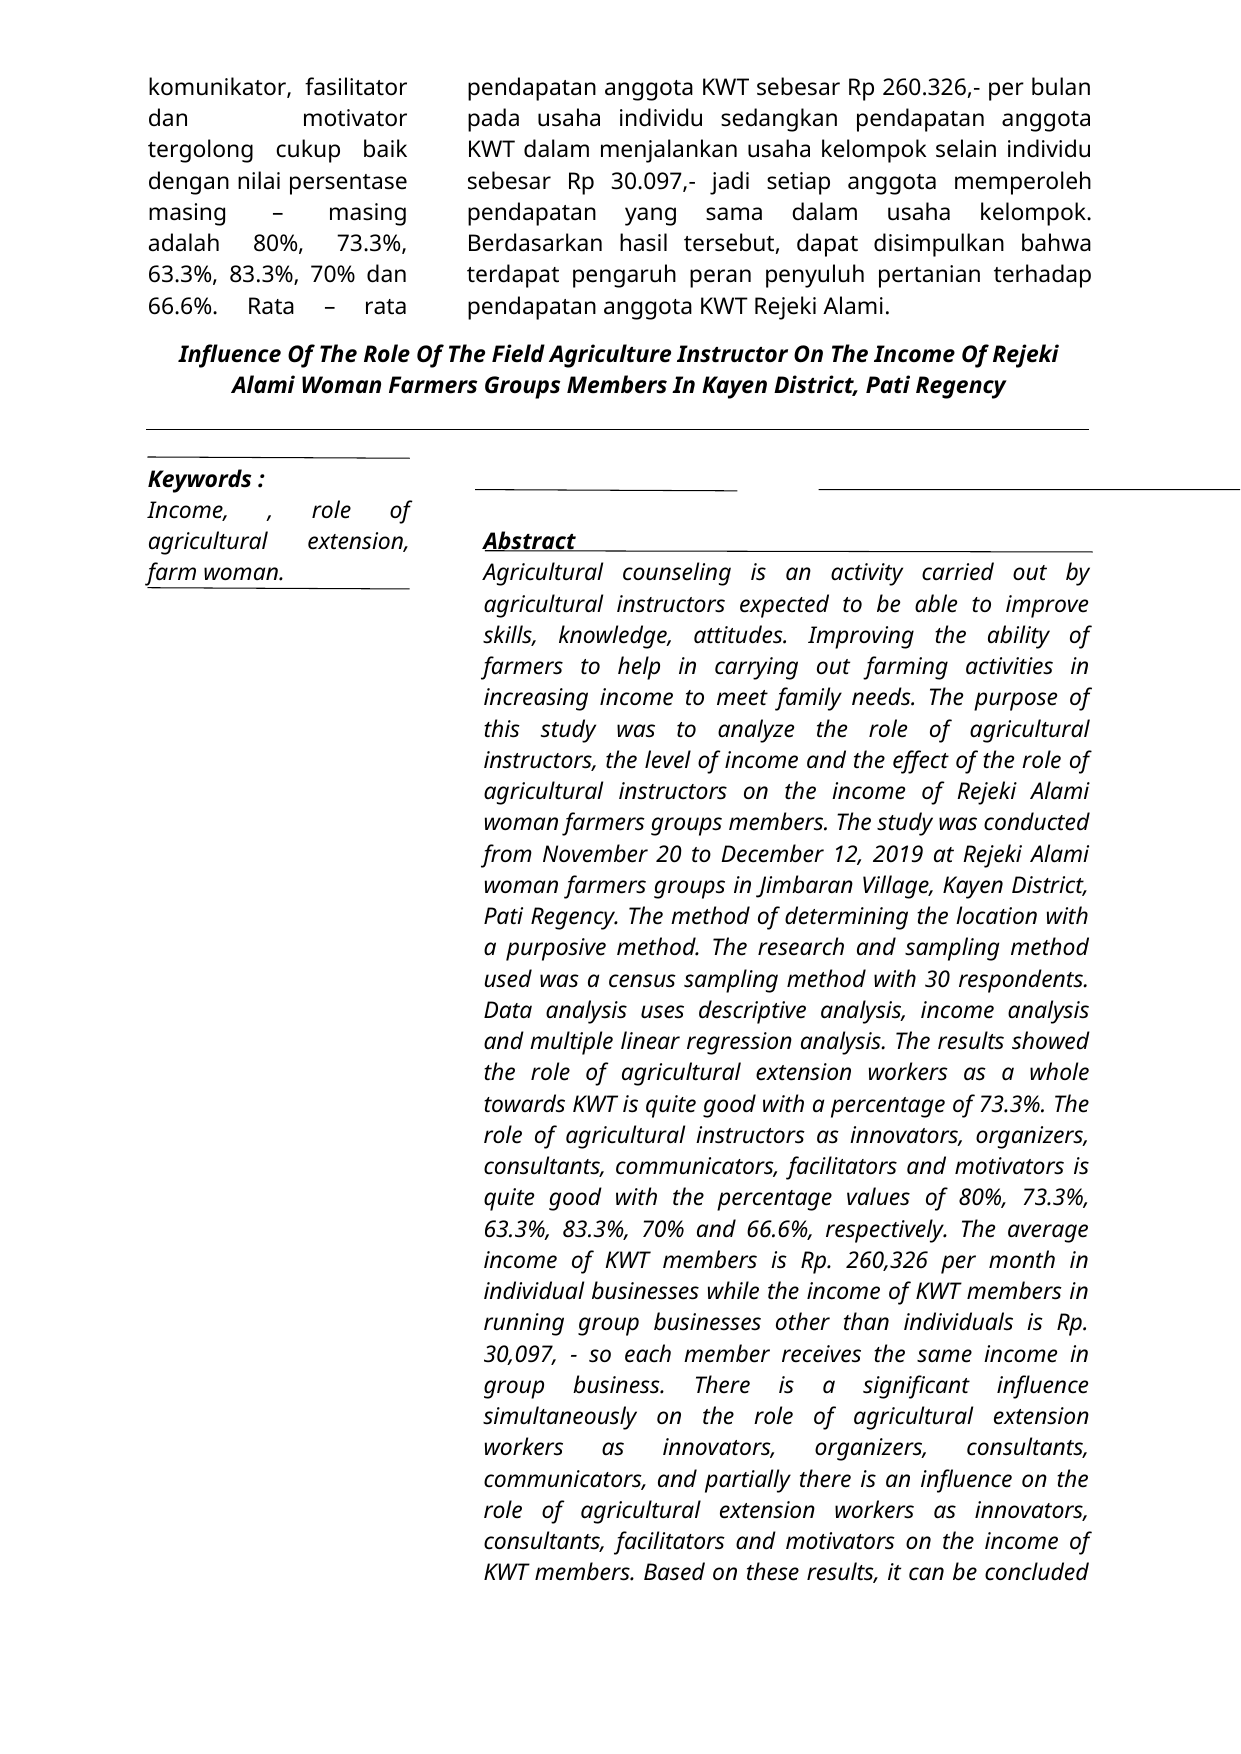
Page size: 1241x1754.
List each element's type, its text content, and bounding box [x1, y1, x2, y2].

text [467, 71, 1092, 321]
text Income, , role of agricultural extension, farm woman. [148, 494, 412, 587]
text Influence Of The Role Of The Field Agriculture Instructor On The Income Of Rejeki Alami Woman Farmers Groups Members In Kayen District, Pati Regency [148, 337, 1092, 400]
text Keywords : [148, 462, 412, 494]
text Abstract [483, 525, 1092, 556]
